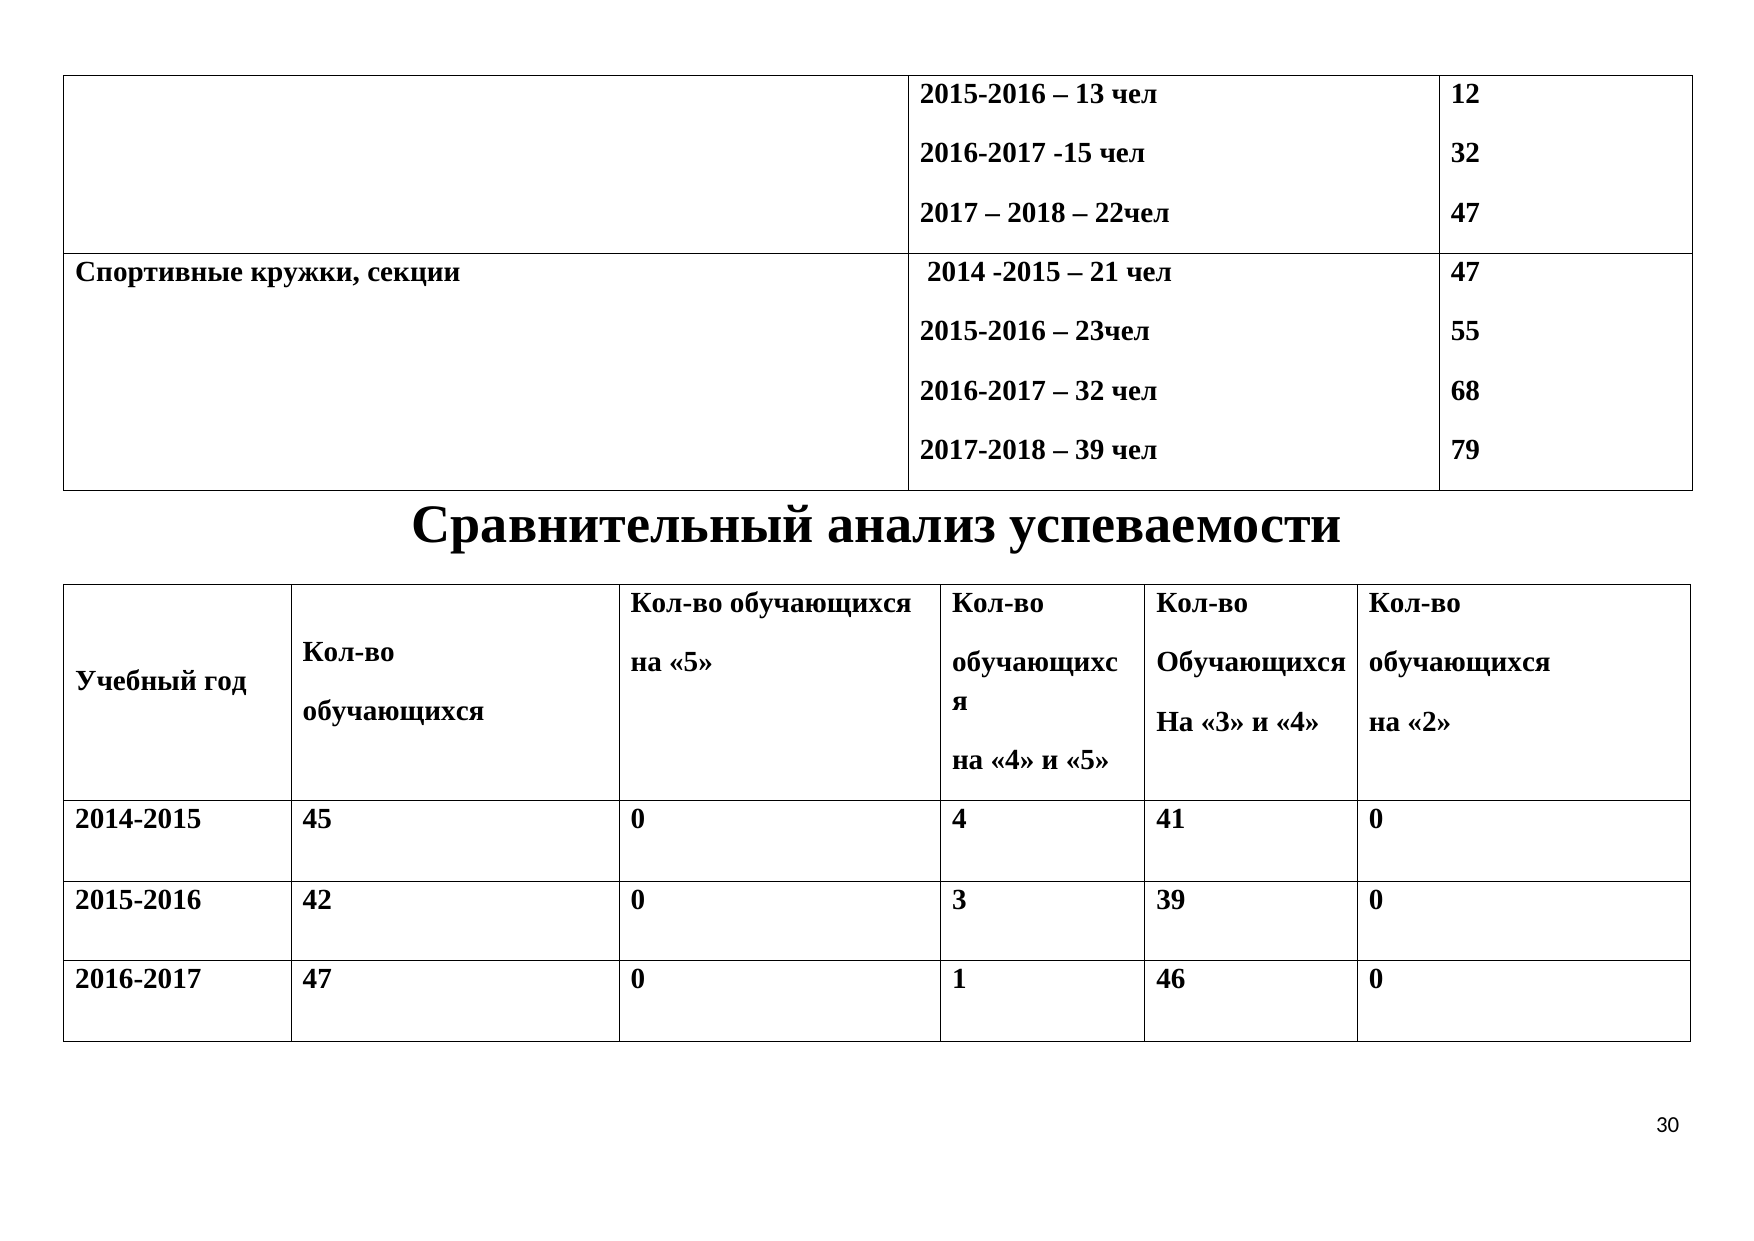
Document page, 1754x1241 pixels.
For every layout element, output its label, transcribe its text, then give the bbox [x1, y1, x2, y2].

table_header Кол-во обучающихся на «2» [1358, 585, 1690, 800]
table_cell 0 [620, 882, 940, 960]
table_cell 45 [292, 801, 619, 881]
table_cell 4 [941, 801, 1144, 881]
table_cell 0 [1358, 801, 1690, 881]
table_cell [909, 76, 1439, 253]
table_cell Спортивные кружки, секции [64, 254, 908, 490]
table_cell 41 [1145, 801, 1357, 881]
table_header Кол-во Обучающихся На «3» и «4» [1145, 585, 1357, 800]
table_header Кол-во обучающихся на «4» и «5» [941, 585, 1144, 800]
table_cell 0 [1358, 882, 1690, 960]
table_cell 3 [941, 882, 1144, 960]
table_cell 0 [1358, 961, 1690, 1041]
text Сравнительный анализ успеваемости [75, 491, 1679, 554]
table_cell 38 12 32 47 [1440, 76, 1692, 253]
table_cell 1 [941, 961, 1144, 1041]
table_cell 2015-2016 [64, 882, 291, 960]
table_cell 0 [620, 961, 940, 1041]
table_header Учебный год [64, 585, 291, 800]
table_cell 2016-2017 [64, 961, 291, 1041]
table_cell 2014 -2015 – 21 чел 2015-2016 – 23чел 2016-2017 – 32 чел 2017-2018 – 39 чел [909, 254, 1439, 490]
table_cell 2014-2015 [64, 801, 291, 881]
table_cell 47 [292, 961, 619, 1041]
table_cell 39 [1145, 882, 1357, 960]
table_cell 42 [292, 882, 619, 960]
table_cell 47 55 68 79 [1440, 254, 1692, 490]
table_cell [64, 76, 908, 253]
table_cell 46 [1145, 961, 1357, 1041]
table_header Кол-во обучающихся [292, 585, 619, 800]
table_cell 0 [620, 801, 940, 881]
table_header Кол-во обучающихся на «5» [620, 585, 940, 800]
